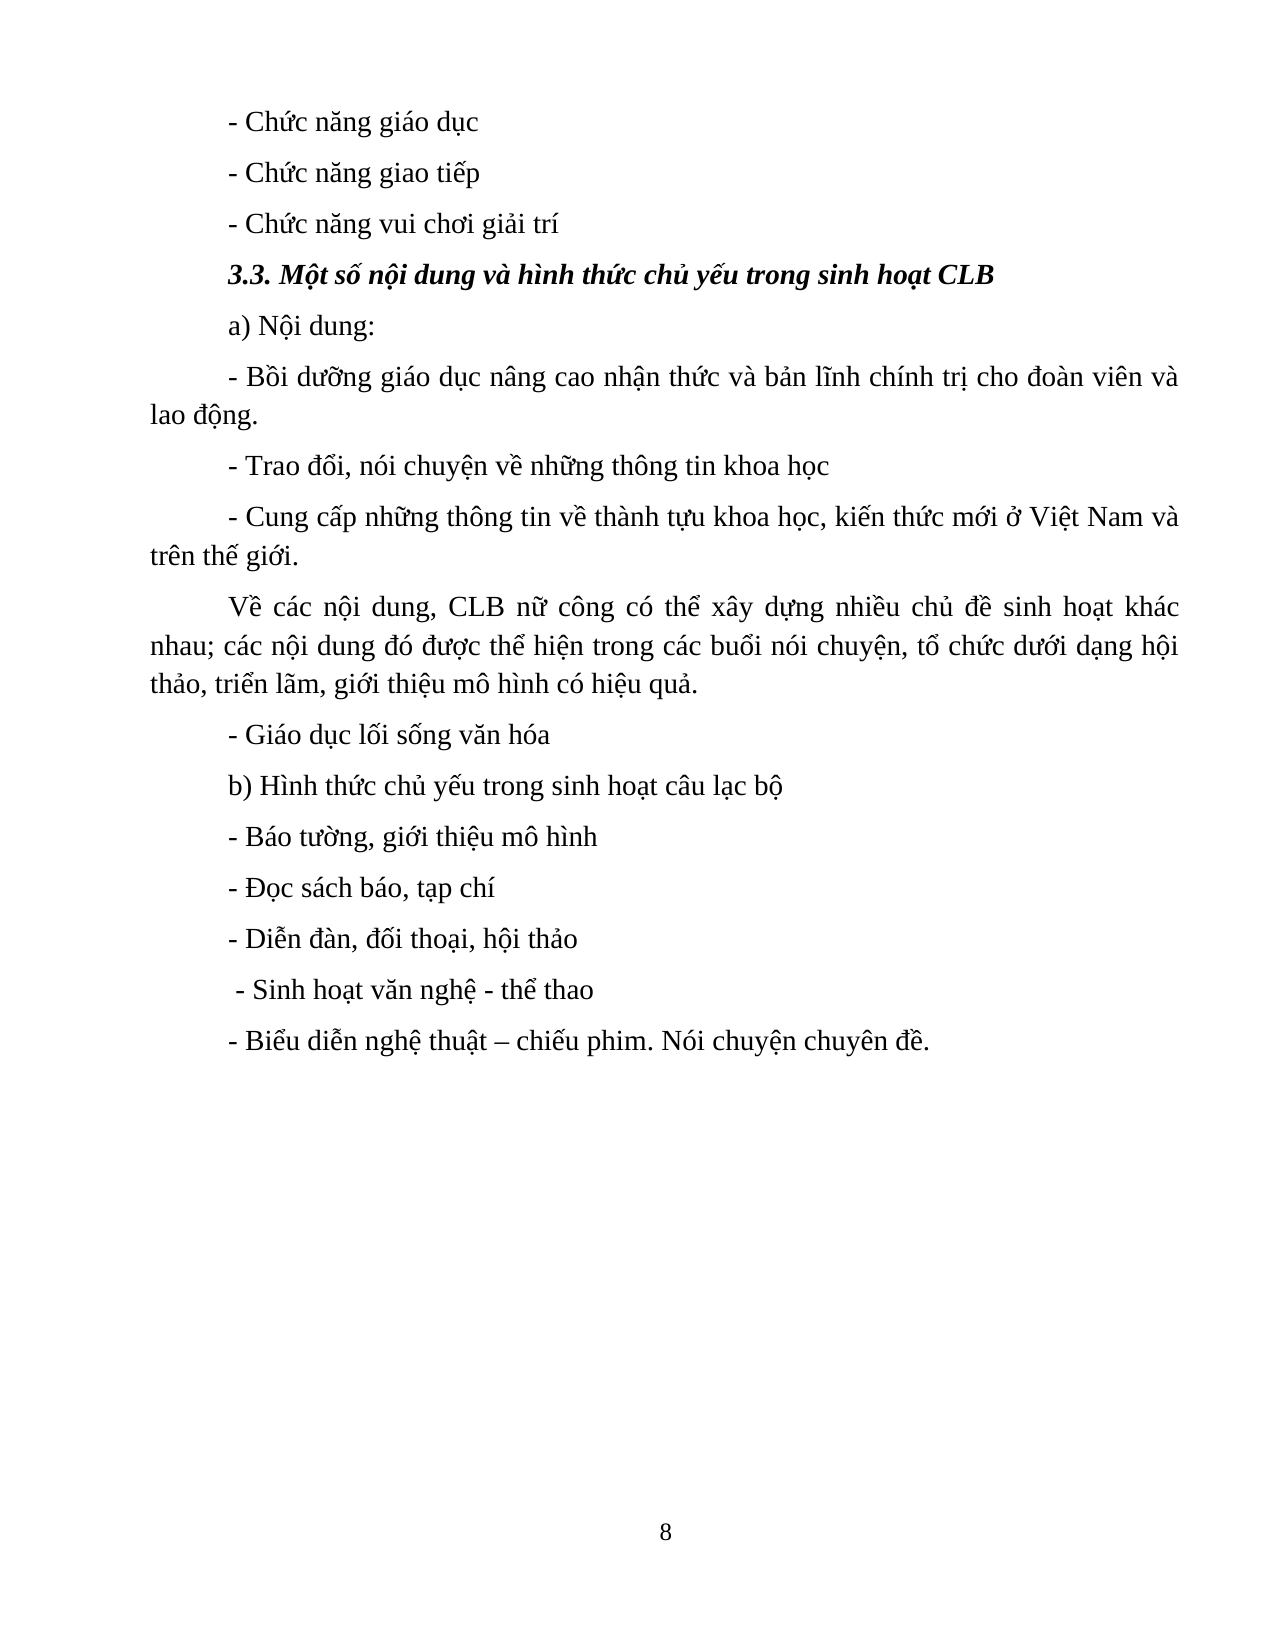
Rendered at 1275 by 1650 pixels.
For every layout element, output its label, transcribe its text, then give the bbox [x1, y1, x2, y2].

text - Chức năng giao tiếp [150, 155, 1181, 188]
text - Chức năng vui chơi giải trí [150, 206, 1181, 239]
text a) Nội dung: [150, 308, 1181, 341]
text b) Hình thức chủ yếu trong sinh hoạt câu lạc bộ [150, 768, 1181, 802]
text 3.3. Một số nội dung và hình thức chủ yếu trong sinh hoạt CLB [150, 257, 1181, 290]
text - Diễn đàn, đối thoại, hội thảo [150, 921, 1181, 955]
text - Bồi dưỡng giáo dục nâng cao nhận thức và bản lĩnh chính trị cho đoàn viên và lao động. [150, 359, 1181, 431]
text - Báo tường, giới thiệu mô hình [150, 819, 1181, 853]
text - Trao đổi, nói chuyện về những thông tin khoa học [150, 448, 1181, 482]
text - Đọc sách báo, tạp chí [150, 870, 1181, 904]
text - Giáo dục lối sống văn hóa [150, 717, 1181, 751]
text - Chức năng giáo dục [150, 104, 1181, 137]
text - Cung cấp những thông tin về thành tựu khoa học, kiến thức mới ở Việt Nam và trên thế giới. [150, 499, 1181, 572]
text - Sinh hoạt văn nghệ - thể thao [150, 972, 1181, 1006]
text - Biểu diễn nghệ thuật – chiếu phim. Nói chuyện chuyên đề. [150, 1023, 1181, 1057]
text Về các nội dung, CLB nữ công có thể xây dựng nhiều chủ đề sinh hoạt khác nhau; các nội dung đó được thể hiện trong các buổi nói chuyện, tổ chức dưới dạng hội thảo, triển lãm, giới thiệu mô hình có hiệu quả. [150, 589, 1181, 700]
